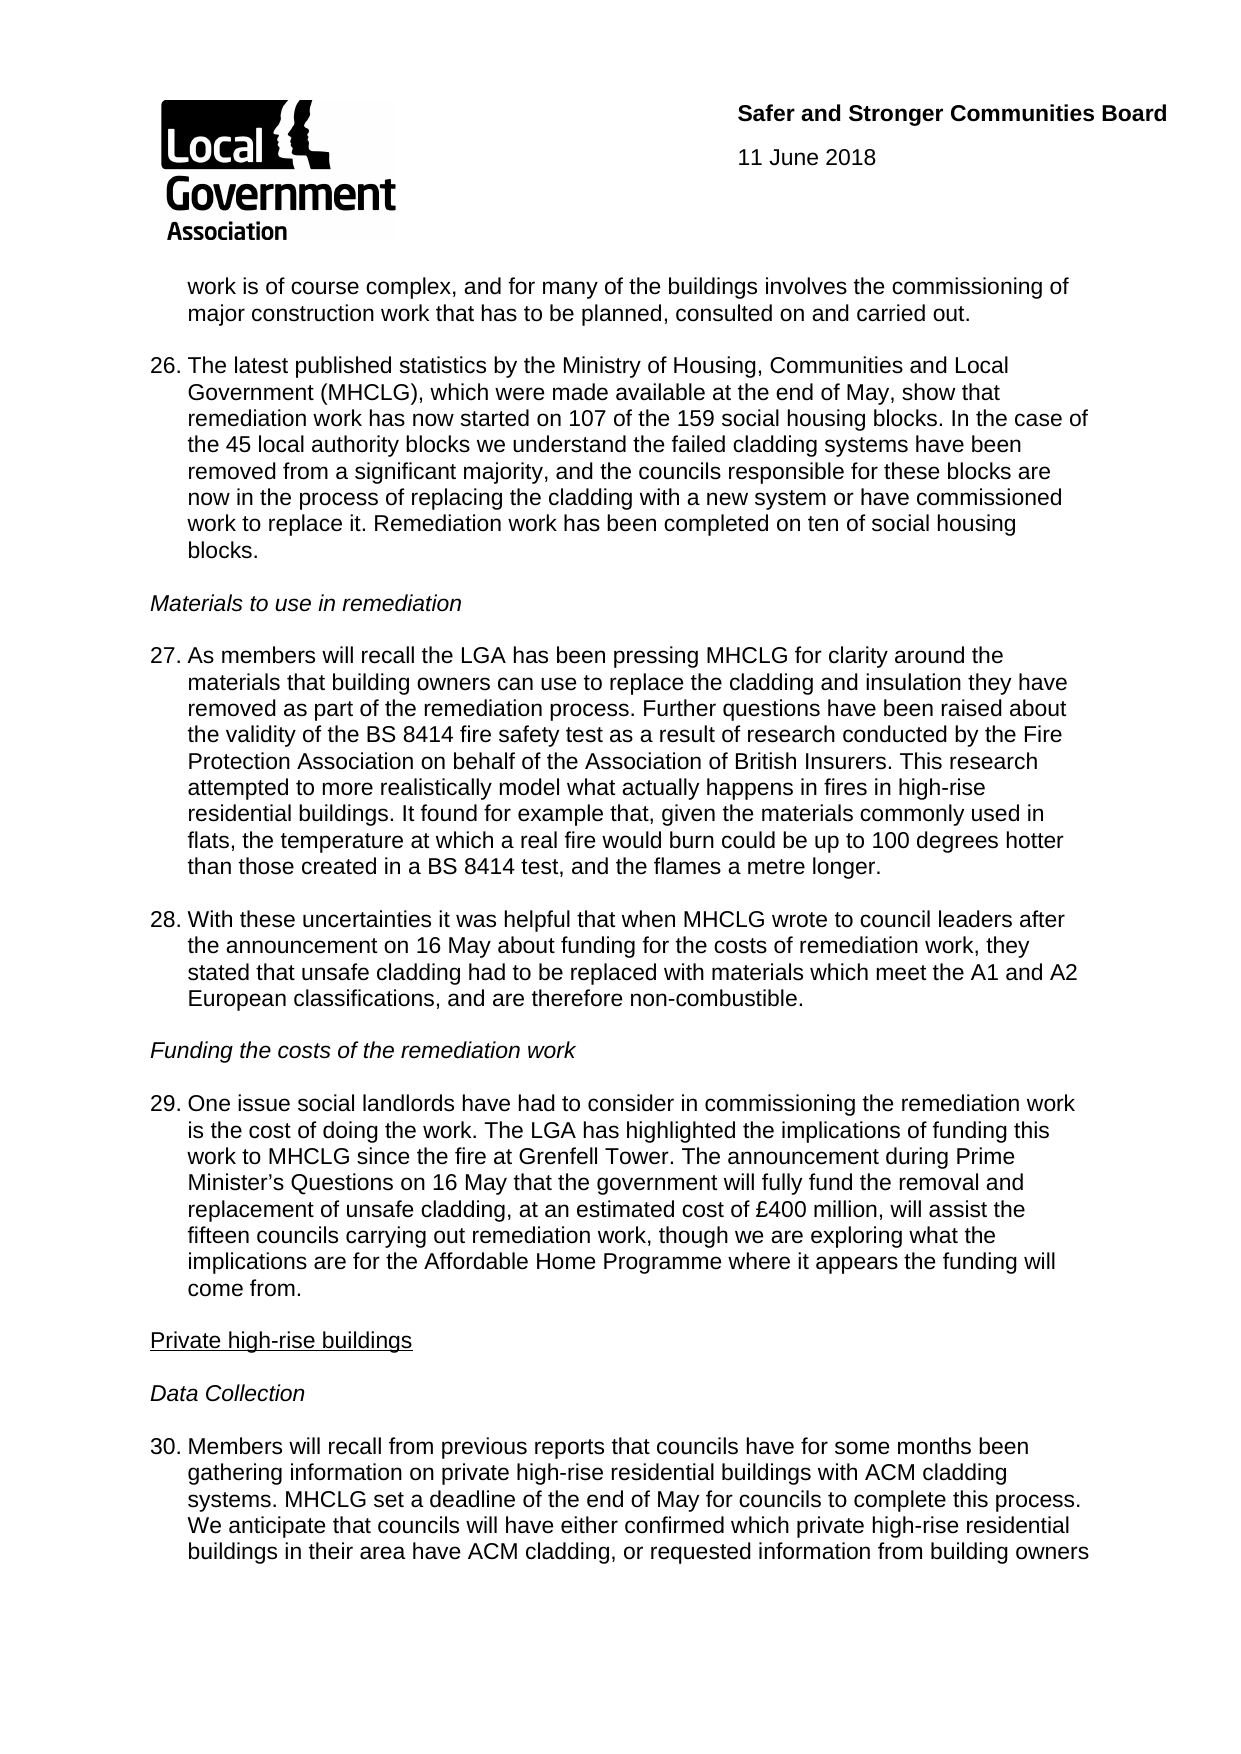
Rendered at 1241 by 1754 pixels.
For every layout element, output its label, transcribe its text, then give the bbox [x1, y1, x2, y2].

list Data Collection [150, 1380, 1090, 1406]
list Funding the costs of the remediation work [150, 1037, 1090, 1064]
list With these uncertainties it was helpful that when MHCLG wrote to council leaders after the announcement on 16 May about funding for the costs of remediation work, they stated that unsafe cladding had to be replaced with materials which meet the A1 and A2 European classifications, and are therefore non-combustible. [150, 906, 1090, 1011]
list Materials to use in remediation [150, 589, 1090, 616]
list One issue social landlords have had to consider in commissioning the remediation work is the cost of doing the work. The LGA has highlighted the implications of funding this work to MHCLG since the fire at Grenfell Tower. The announcement during Prime Minister’s Questions on 16 May that the government will fully fund the removal and replacement of unsafe cladding, at an estimated cost of £400 million, will assist the fifteen councils carrying out remediation work, though we are exploring what the implications are for the Affordable Home Programme where it appears the funding will come from. [150, 1090, 1090, 1301]
list The latest published statistics by the Ministry of Housing, Communities and Local Government (MHCLG), which were made available at the end of May, show that remediation work has now started on 107 of the 159 social housing blocks. In the case of the 45 local authority blocks we understand the failed cladding systems have been removed from a significant majority, and the councils responsible for these blocks are now in the process of replacing the cladding with a new system or have commissioned work to replace it. Remediation work has been completed on ten of social housing blocks. [150, 352, 1090, 563]
list Private high-rise buildings [150, 1327, 1090, 1354]
picture [161, 100, 396, 240]
list As members will recall the LGA has been pressing MHCLG for clarity around the materials that building owners can use to replace the cladding and insulation they have removed as part of the remediation process. Further questions have been raised about the validity of the BS 8414 fire safety test as a result of research conducted by the Fire Protection Association on behalf of the Association of British Insurers. This research attempted to more realistically model what actually happens in fires in high-rise residential buildings. It found for example that, given the materials commonly used in flats, the temperature at which a real fire would burn could be up to 100 degrees hotter than those created in a BS 8414 test, and the flames a metre longer. [150, 642, 1090, 879]
